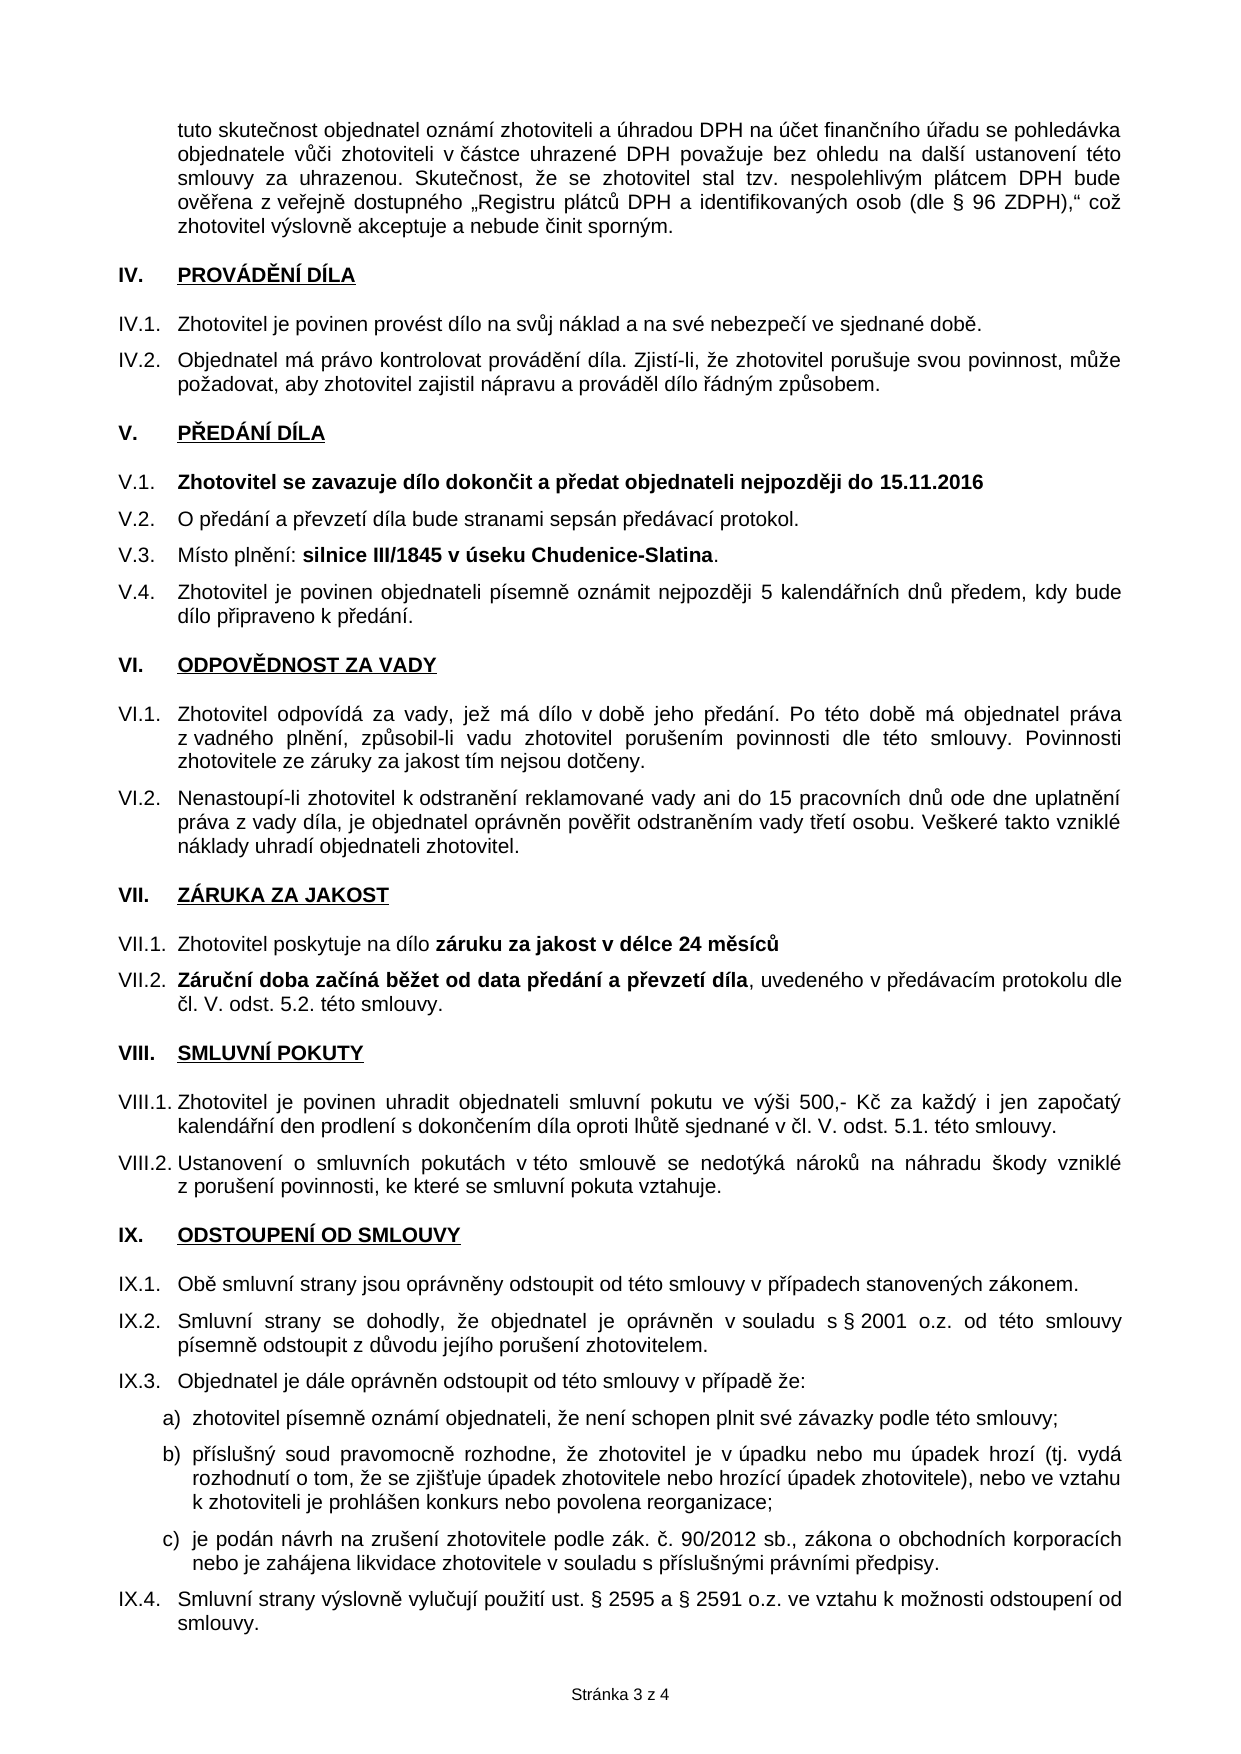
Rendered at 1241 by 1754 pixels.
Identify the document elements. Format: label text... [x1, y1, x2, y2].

list Ustanovení o smluvních pokutách v této smlouvě se nedotýká nároků na náhradu škody vzniklé z porušení povinnosti, ke které se smluvní pokuta vztahuje. [118, 1150, 1122, 1198]
list ODSTOUPENÍ OD SMLOUVY [118, 1223, 1122, 1247]
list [118, 118, 1122, 238]
list příslušný soud pravomocně rozhodne, že zhotovitel je v úpadku nebo mu úpadek hrozí (tj. vydá rozhodnutí o tom, že se zjišťuje úpadek zhotovitele nebo hrozící úpadek zhotovitele), nebo ve vztahu k zhotoviteli je prohlášen konkurs nebo povolena reorganizace; [162, 1442, 1122, 1514]
list ODPOVĚDNOST ZA VADY [118, 652, 1122, 676]
list Místo plnění: silnice III/1845 v úseku Chudenice-Slatina. [118, 543, 1122, 567]
list Zhotovitel odpovídá za vady, jež má dílo v době jeho předání. Po této době má objednatel práva z vadného plnění, způsobil-li vadu zhotovitel porušením povinnosti dle této smlouvy. Povinnosti zhotovitele ze záruky za jakost tím nejsou dotčeny. [118, 701, 1122, 773]
list Zhotovitel je povinen objednateli písemně oznámit nejpozději 5 kalendářních dnů předem, kdy bude dílo připraveno k předání. [118, 579, 1122, 627]
list SMLUVNÍ POKUTY [118, 1041, 1122, 1065]
list Zhotovitel poskytuje na dílo záruku za jakost v délce 24 měsíců [118, 932, 1122, 956]
list je podán návrh na zrušení zhotovitele podle zák. č. 90/2012 sb., zákona o obchodních korporacích nebo je zahájena likvidace zhotovitele v souladu s příslušnými právními předpisy. [162, 1526, 1122, 1574]
list Smluvní strany výslovně vylučují použití ust. § 2595 a § 2591 o.z. ve vztahu k možnosti odstoupení od smlouvy. [118, 1587, 1122, 1635]
list Záruční doba začíná běžet od data předání a převzetí díla, uvedeného v předávacím protokolu dle čl. V. odst. 5.2. této smlouvy. [118, 968, 1122, 1016]
list PŘEDÁNÍ DÍLA [118, 421, 1122, 445]
list Zhotovitel je povinen uhradit objednateli smluvní pokutu ve výši 500,- Kč za každý i jen započatý kalendářní den prodlení s dokončením díla oproti lhůtě sjednané v čl. V. odst. 5.1. této smlouvy. [118, 1090, 1122, 1138]
list ZÁRUKA ZA JAKOST [118, 883, 1122, 907]
list Zhotovitel se zavazuje dílo dokončit a předat objednateli nejpozději do 15.11.2016 [118, 470, 1122, 494]
list Obě smluvní strany jsou oprávněny odstoupit od této smlouvy v případech stanovených zákonem. [118, 1272, 1122, 1296]
list zhotovitel písemně oznámí objednateli, že není schopen plnit své závazky podle této smlouvy; [162, 1406, 1122, 1429]
list Objednatel má právo kontrolovat provádění díla. Zjistí-li, že zhotovitel porušuje svou povinnost, může požadovat, aby zhotovitel zajistil nápravu a prováděl dílo řádným způsobem. [118, 348, 1122, 396]
list PROVÁDĚNÍ DÍLA [118, 263, 1122, 287]
list O předání a převzetí díla bude stranami sepsán předávací protokol. [118, 507, 1122, 531]
list Smluvní strany se dohodly, že objednatel je oprávněn v souladu s § 2001 o.z. od této smlouvy písemně odstoupit z důvodu jejího porušení zhotovitelem. [118, 1309, 1122, 1357]
list Nenastoupí-li zhotovitel k odstranění reklamované vady ani do 15 pracovních dnů ode dne uplatnění práva z vady díla, je objednatel oprávněn pověřit odstraněním vady třetí osobu. Veškeré takto vzniklé náklady uhradí objednateli zhotovitel. [118, 786, 1122, 858]
list Zhotovitel je povinen provést dílo na svůj náklad a na své nebezpečí ve sjednané době. [118, 312, 1122, 336]
list Objednatel je dále oprávněn odstoupit od této smlouvy v případě že: [118, 1369, 1122, 1393]
